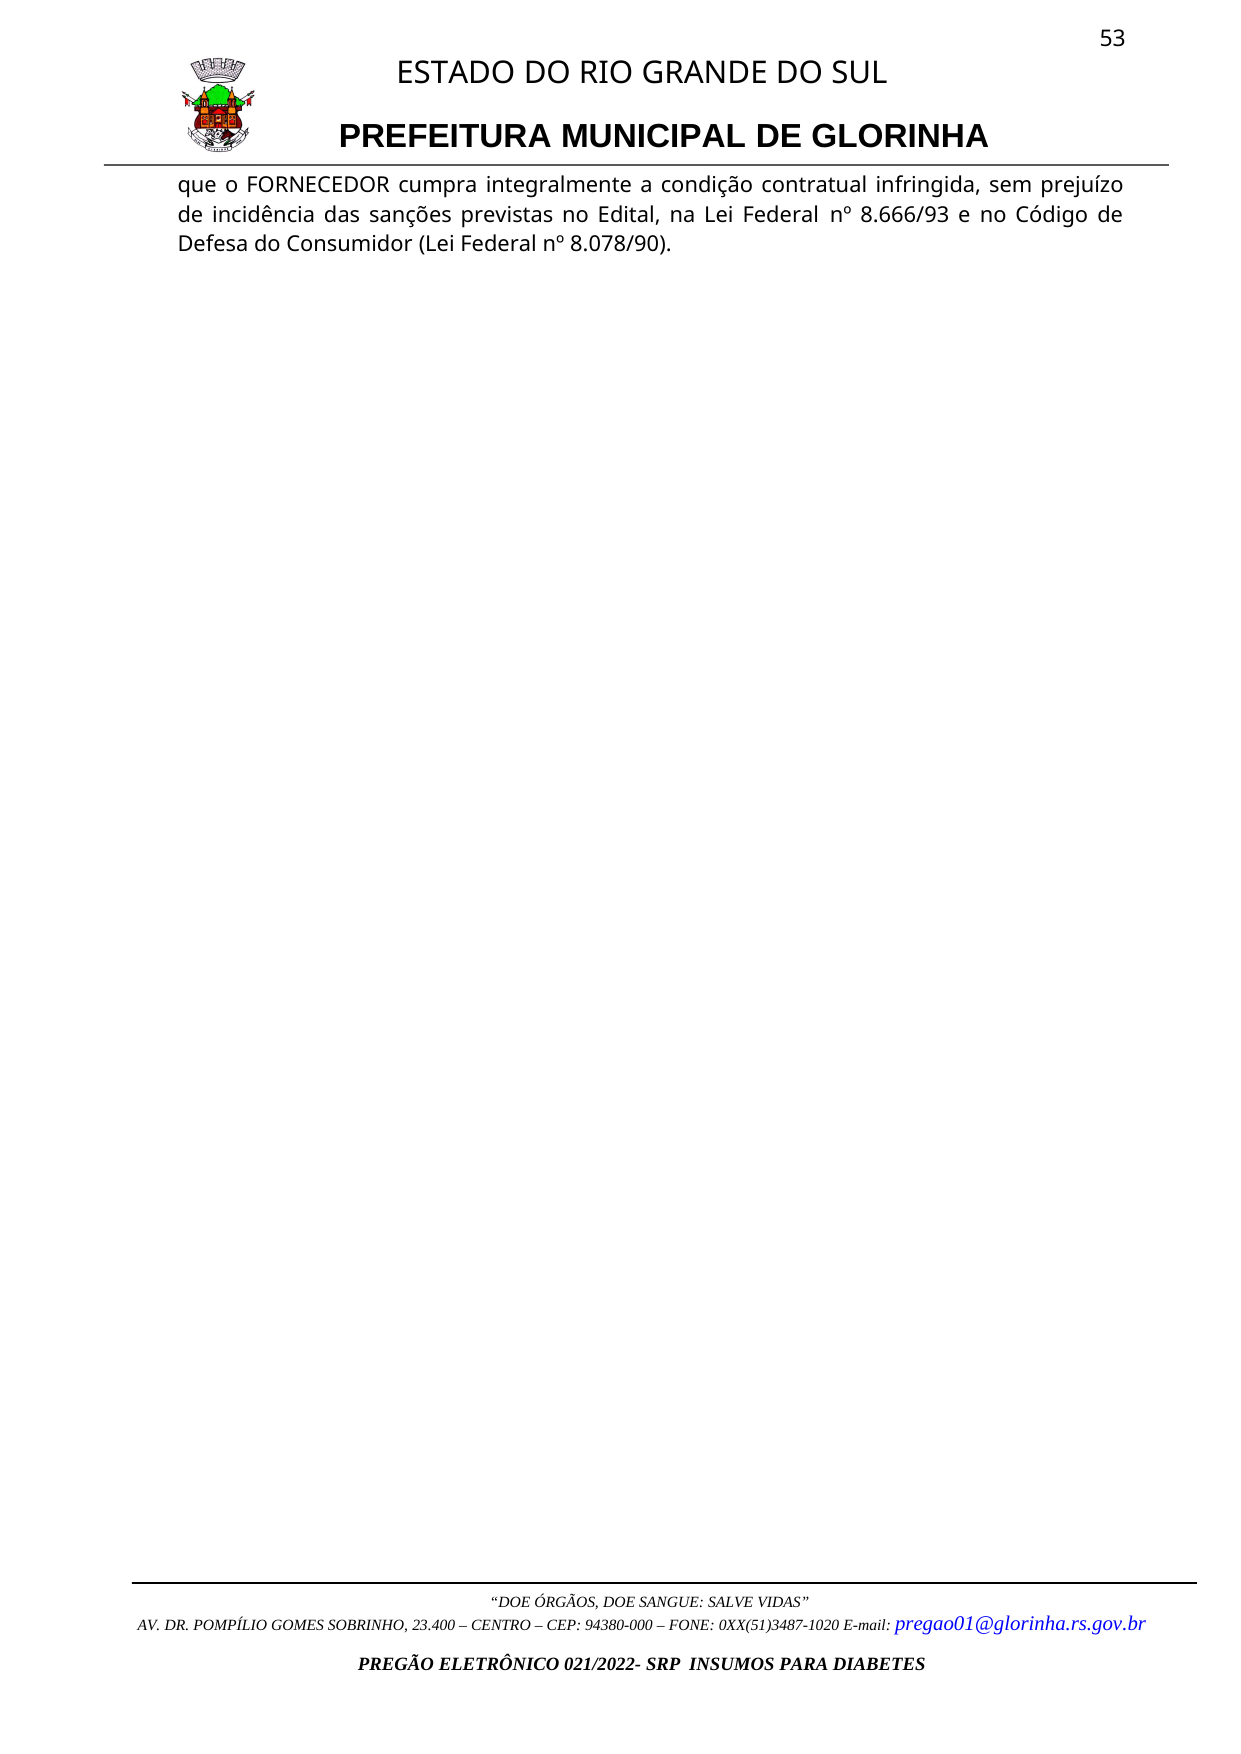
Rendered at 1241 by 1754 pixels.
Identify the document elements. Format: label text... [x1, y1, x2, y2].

picture [177, 54, 259, 155]
